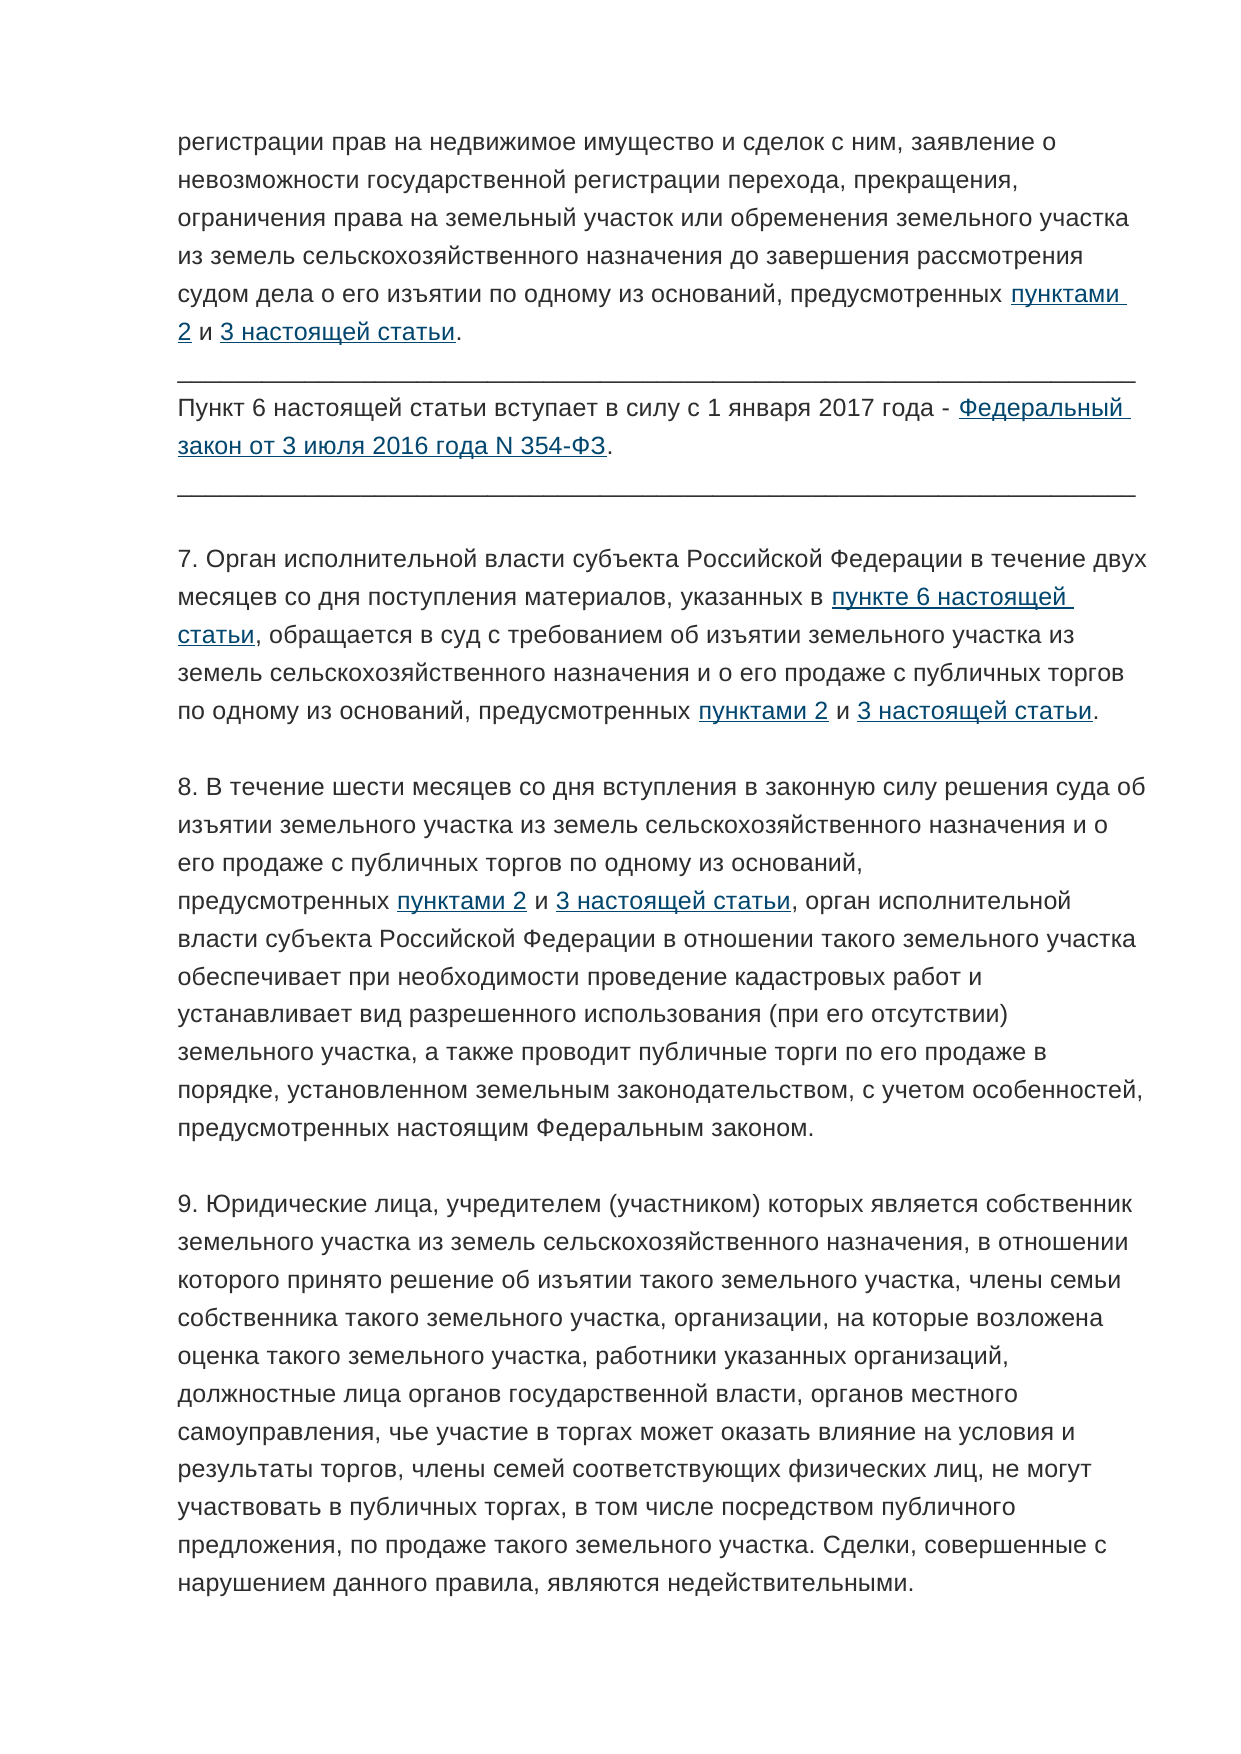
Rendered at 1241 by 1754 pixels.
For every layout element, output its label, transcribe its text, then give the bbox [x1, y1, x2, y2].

text 8. В течение шести месяцев со дня вступления в законную силу решения суда об изъятии земельного участка из земель сельскохозяйственного назначения и о его продаже с публичных торгов по одному из оснований, предусмотренных пунктами 2 и 3 настоящей статьи, орган исполнительной власти субъекта Российской Федерации в отношении такого земельного участка обеспечивает при необходимости проведение кадастровых работ и устанавливает вид разрешенного использования (при его отсутствии) земельного участка, а также проводит публичные торги по его продаже в порядке, установленном земельным законодательством, с учетом особенностей, предусмотренных настоящим Федеральным законом. [177, 763, 1152, 1180]
text 7. Орган исполнительной власти субъекта Российской Федерации в течение двух месяцев со дня поступления материалов, указанных в пункте 6 настоящей статьи, обращается в суд с требованием об изъятии земельного участка из земель сельскохозяйственного назначения и о его продаже с публичных торгов по одному из оснований, предусмотренных пунктами 2 и 3 настоящей статьи. [177, 535, 1152, 763]
text 9. Юридические лица, учредителем (участником) которых является собственник земельного участка из земель сельскохозяйственного назначения, в отношении которого принято решение об изъятии такого земельного участка, члены семьи собственника такого земельного участка, организации, на которые возложена оценка такого земельного участка, работники указанных организаций, должностные лица органов государственной власти, органов местного самоуправления, чье участие в торгах может оказать влияние на условия и результаты торгов, члены семей соответствующих физических лиц, не могут участвовать в публичных торгах, в том числе посредством публичного предложения, по продаже такого земельного участка. Сделки, совершенные с нарушением данного правила, являются недействительными. [177, 1180, 1152, 1635]
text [177, 118, 1152, 535]
